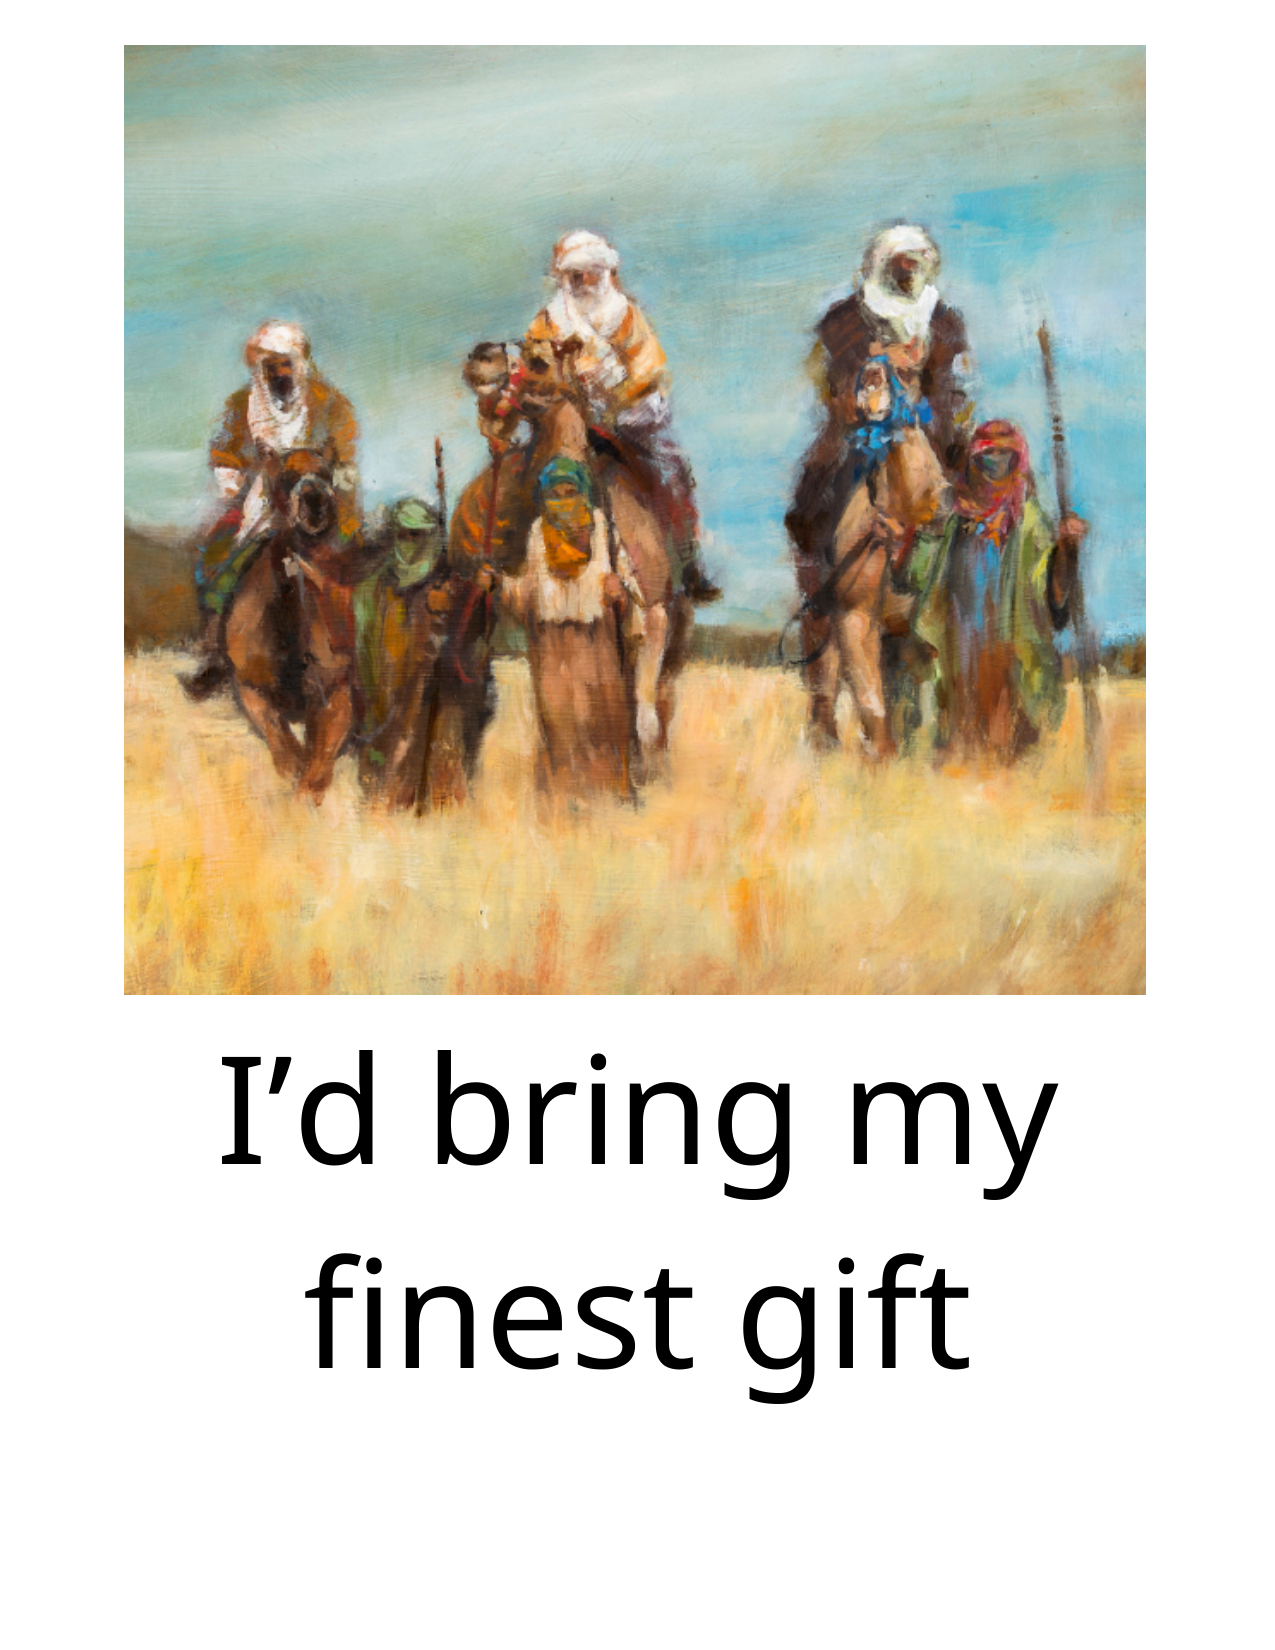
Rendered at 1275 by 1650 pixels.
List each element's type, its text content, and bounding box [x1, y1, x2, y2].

picture [124, 45, 1146, 995]
text I’d bring my finest gift [45, 1004, 1230, 1413]
